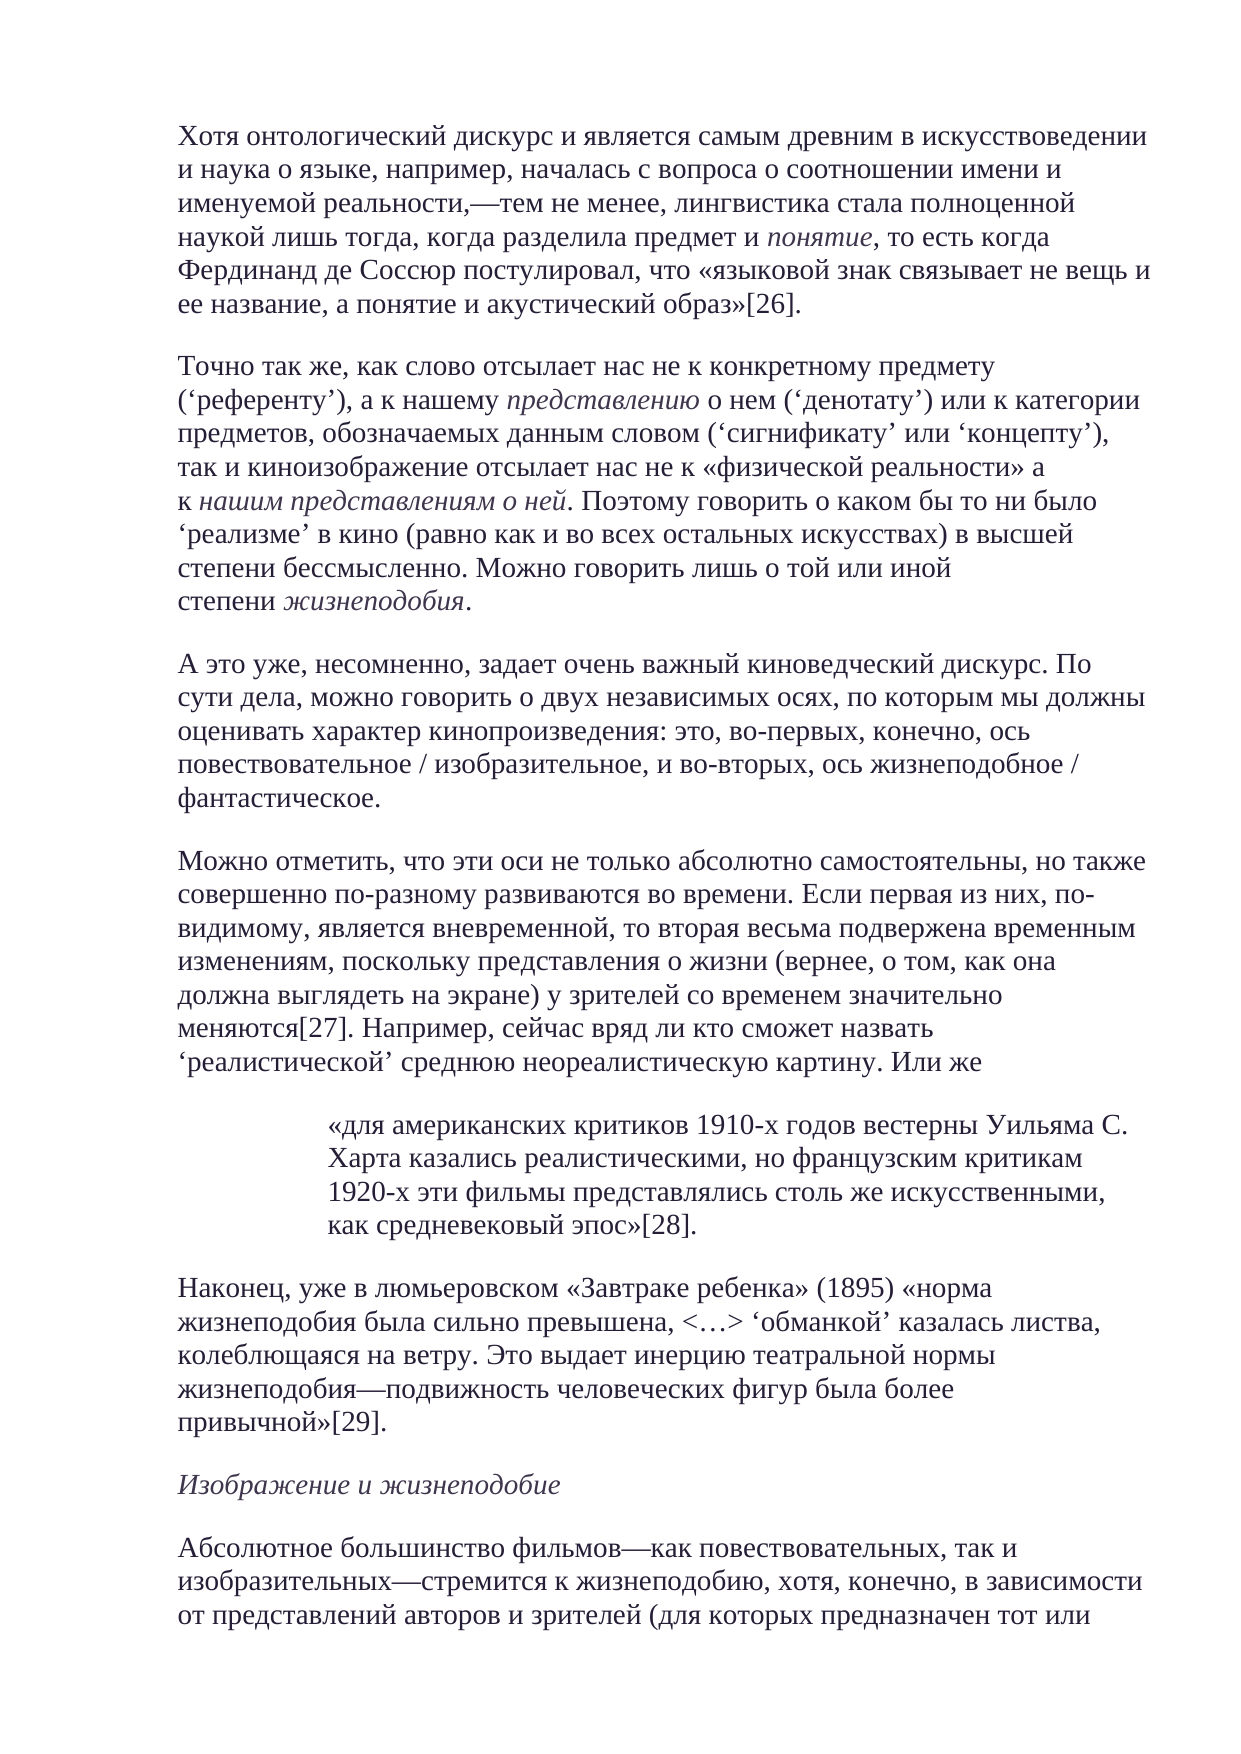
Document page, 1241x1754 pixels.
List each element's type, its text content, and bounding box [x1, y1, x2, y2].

text А это уже, несомненно, задает очень важный киноведческий дискурс. По сути дела, можно говорить о двух независимых осях, по которым мы должны оценивать характер кинопроизведения: это, во-первых, конечно, ось повествовательное / изобразительное, и во-вторых, ось жизнеподобное / фантастическое. [177, 646, 1152, 814]
text Хотя онтологический дискурс и является самым древним в искусствоведении и наука о языке, например, началась с вопроса о соотношении имени и именуемой реальности,—тем не менее, лингвистика стала полноценной наукой лишь тогда, когда разделила предмет и понятие, то есть когда Фердинанд де Соссюр постулировал, что «языковой знак связывает не вещь и ее название, а понятие и акустический образ»[26]. [177, 118, 1152, 319]
text Изображение и жизнеподобие [177, 1467, 1152, 1501]
text Точно так же, как слово отсылает нас не к конкретному предмету (‘референту’), а к нашему представлению о нем (‘денотату’) или к категории предметов, обозначаемых данным словом (‘сигнификату’ или ‘концепту’), так и киноизображение отсылает нас не к «физической реальности» а к нашим представлениям о ней. Поэтому говорить о каком бы то ни было ‘реализме’ в кино (равно как и во всех остальных искусствах) в высшей степени бессмысленно. Можно говорить лишь о той или иной степени жизнеподобия. [177, 348, 1152, 617]
text Можно отметить, что эти оси не только абсолютно самостоятельны, но также совершенно по-разному развиваются во времени. Если первая из них, по-видимому, является вневременной, то вторая весьма подвержена временным изменениям, поскольку представления о жизни (вернее, о том, как она должна выглядеть на экране) у зрителей со временем значительно меняются[27]. Например, сейчас вряд ли кто сможет назвать ‘реалистической’ среднюю неореалистическую картину. Или же [177, 843, 1152, 1078]
text Наконец, уже в люмьеровском «Завтраке ребенка» (1895) «норма жизнеподобия была сильно превышена, <…> ‘обманкой’ казалась листва, колеблющаяся на ветру. Это выдает инерцию театральной нормы жизнеподобия—подвижность человеческих фигур была более привычной»[29]. [177, 1270, 1152, 1438]
text «для американских критиков 1910-х годов вестерны Уильяма С. Харта казались реалистическими, но французским критикам 1920-х эти фильмы представлялись столь же искусственными, как средневековый эпос»[28]. [327, 1107, 1152, 1241]
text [177, 1530, 1152, 1630]
